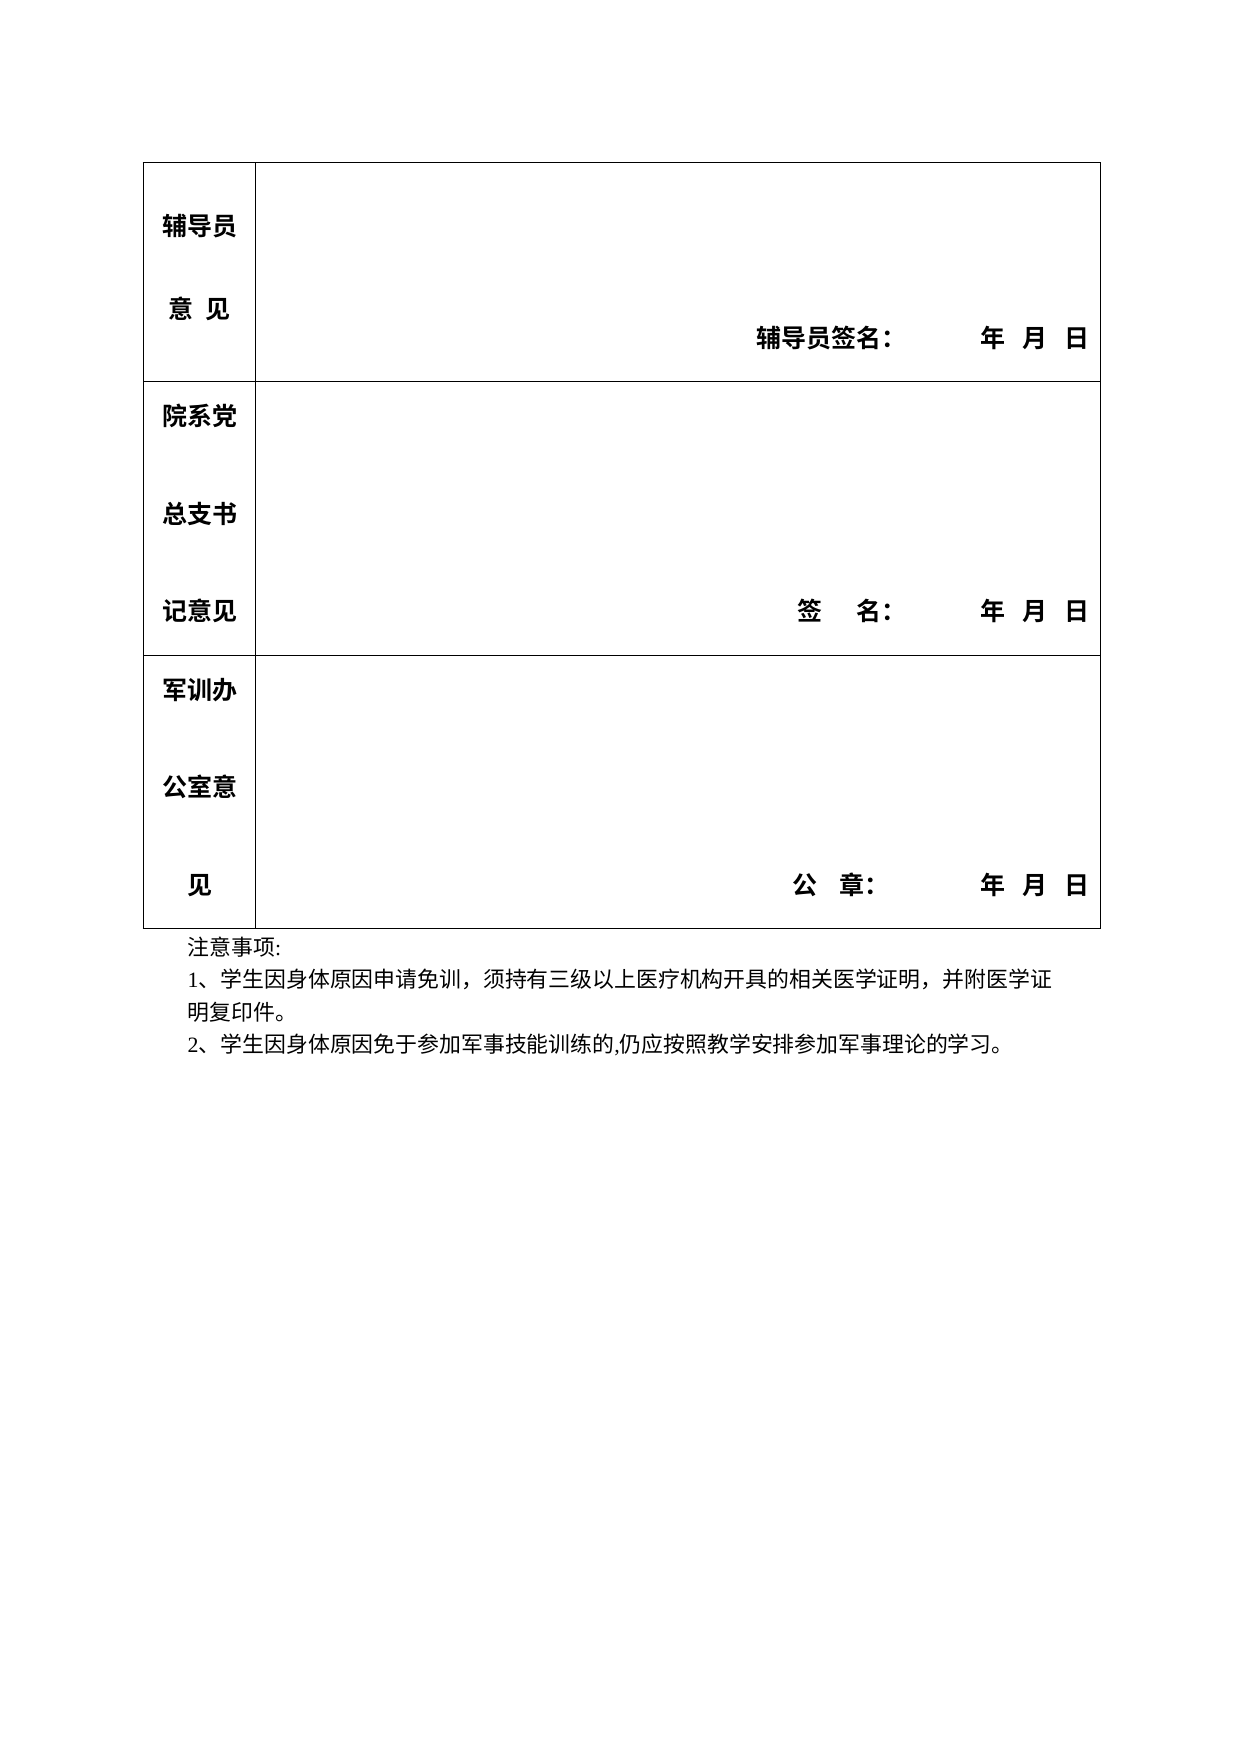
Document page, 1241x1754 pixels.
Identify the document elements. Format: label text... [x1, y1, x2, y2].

table_cell 辅导员 意 见 [144, 163, 255, 381]
text 注意事项: [187, 929, 1053, 962]
table_cell 辅导员签名： 年 月 日 [256, 163, 1100, 381]
table_cell 签 名： 年 月 日 [256, 382, 1100, 655]
table_cell 公 章： 年 月 日 [256, 656, 1100, 928]
table_cell 军训办公室意见 [144, 656, 255, 928]
text 1、学生因身体原因申请免训，须持有三级以上医疗机构开具的相关医学证明，并附医学证明复印件。 2、学生因身体原因免于参加军事技能训练的,仍应按照教学安排参加军事理论的学习。 [187, 962, 1053, 1059]
table_cell 院系党总支书记意见 [144, 382, 255, 655]
